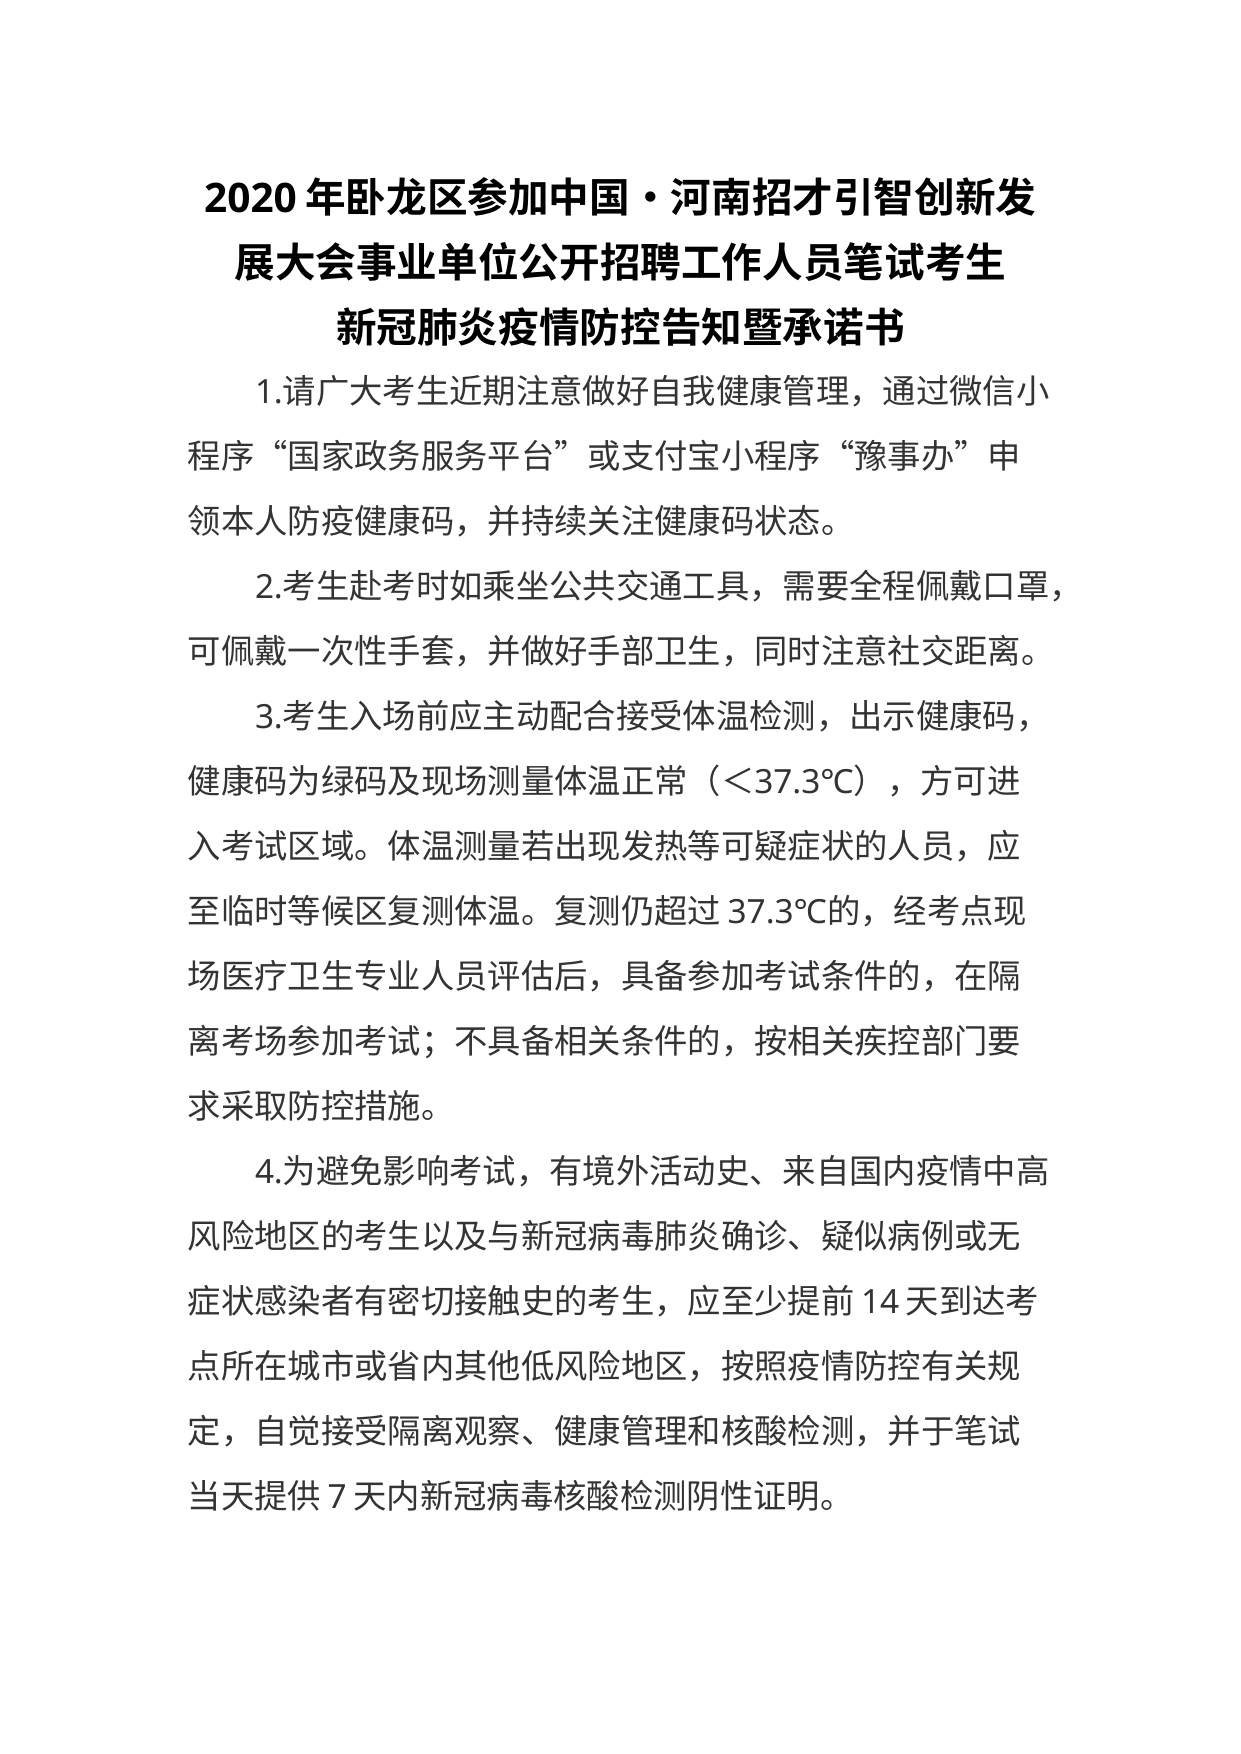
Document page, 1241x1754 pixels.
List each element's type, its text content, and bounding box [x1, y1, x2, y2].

text 2020年卧龙区参加中国•河南招才引智创新发展大会事业单位公开招聘工作人员笔试考生 [187, 162, 1053, 292]
text 1.请广大考生近期注意做好自我健康管理，通过微信小程序“国家政务服务平台”或支付宝小程序“豫事办”申领本人防疫健康码，并持续关注健康码状态。 [187, 357, 1053, 552]
text 2.考生赴考时如乘坐公共交通工具，需要全程佩戴口罩，可佩戴一次性手套，并做好手部卫生，同时注意社交距离。 [187, 552, 1053, 682]
text 新冠肺炎疫情防控告知暨承诺书 [187, 292, 1053, 357]
text 3.考生入场前应主动配合接受体温检测，出示健康码，健康码为绿码及现场测量体温正常（＜37.3℃），方可进入考试区域。体温测量若出现发热等可疑症状的人员，应至临时等候区复测体温。复测仍超过37.3℃的，经考点现场医疗卫生专业人员评估后，具备参加考试条件的，在隔离考场参加考试；不具备相关条件的，按相关疾控部门要求采取防控措施。 [187, 682, 1053, 1137]
text 4.为避免影响考试，有境外活动史、来自国内疫情中高风险地区的考生以及与新冠病毒肺炎确诊、疑似病例或无症状感染者有密切接触史的考生，应至少提前14天到达考点所在城市或省内其他低风险地区，按照疫情防控有关规定，自觉接受隔离观察、健康管理和核酸检测，并于笔试当天提供7天内新冠病毒核酸检测阴性证明。 [187, 1137, 1053, 1527]
